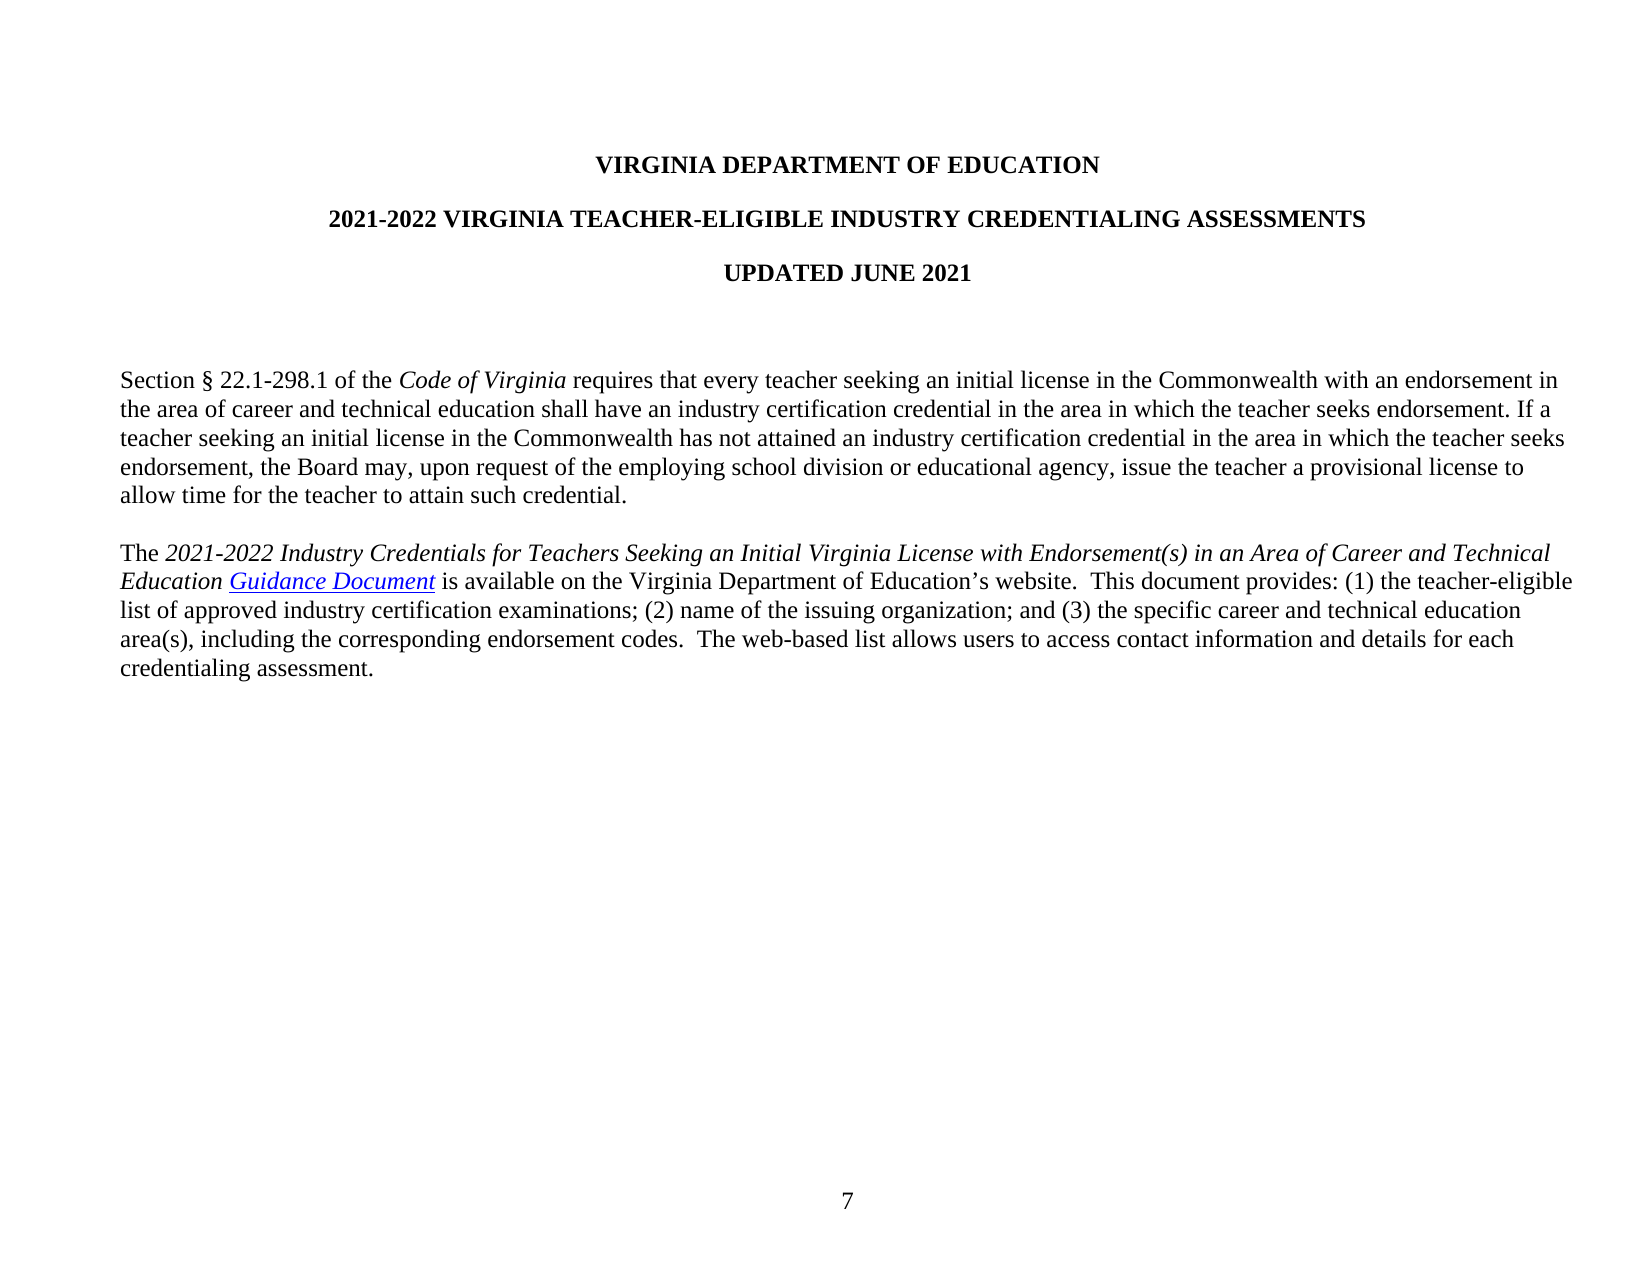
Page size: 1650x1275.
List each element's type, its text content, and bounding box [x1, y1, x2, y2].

text UPDATED JUNE 2021 [120, 258, 1575, 286]
subtitle 2021-2022 VIRGINIA TEACHER-ELIGIBLE INDUSTRY CREDENTIALING ASSESSMENTS [120, 204, 1575, 233]
text The 2021-2022 Industry Credentials for Teachers Seeking an Initial Virginia License with Endorsement(s) in an Area of Career and Technical Education Guidance Document is available on the Virginia Department of Education’s website. This document provides: (1) the teacher-eligible list of approved industry certification examinations; (2) name of the issuing organization; and (3) the specific career and technical education area(s), including the corresponding endorsement codes. The web-based list allows users to access contact information and details for each credentialing assessment. [120, 538, 1575, 682]
text Section § 22.1-298.1 of the Code of Virginia requires that every teacher seeking an initial license in the Commonwealth with an endorsement in the area of career and technical education shall have an industry certification credential in the area in which the teacher seeks endorsement. If a teacher seeking an initial license in the Commonwealth has not attained an industry certification credential in the area in which the teacher seeks endorsement, the Board may, upon request of the employing school division or educational agency, issue the teacher a provisional license to allow time for the teacher to attain such credential. [120, 365, 1575, 509]
text VIRGINIA DEPARTMENT OF EDUCATION [120, 150, 1575, 179]
